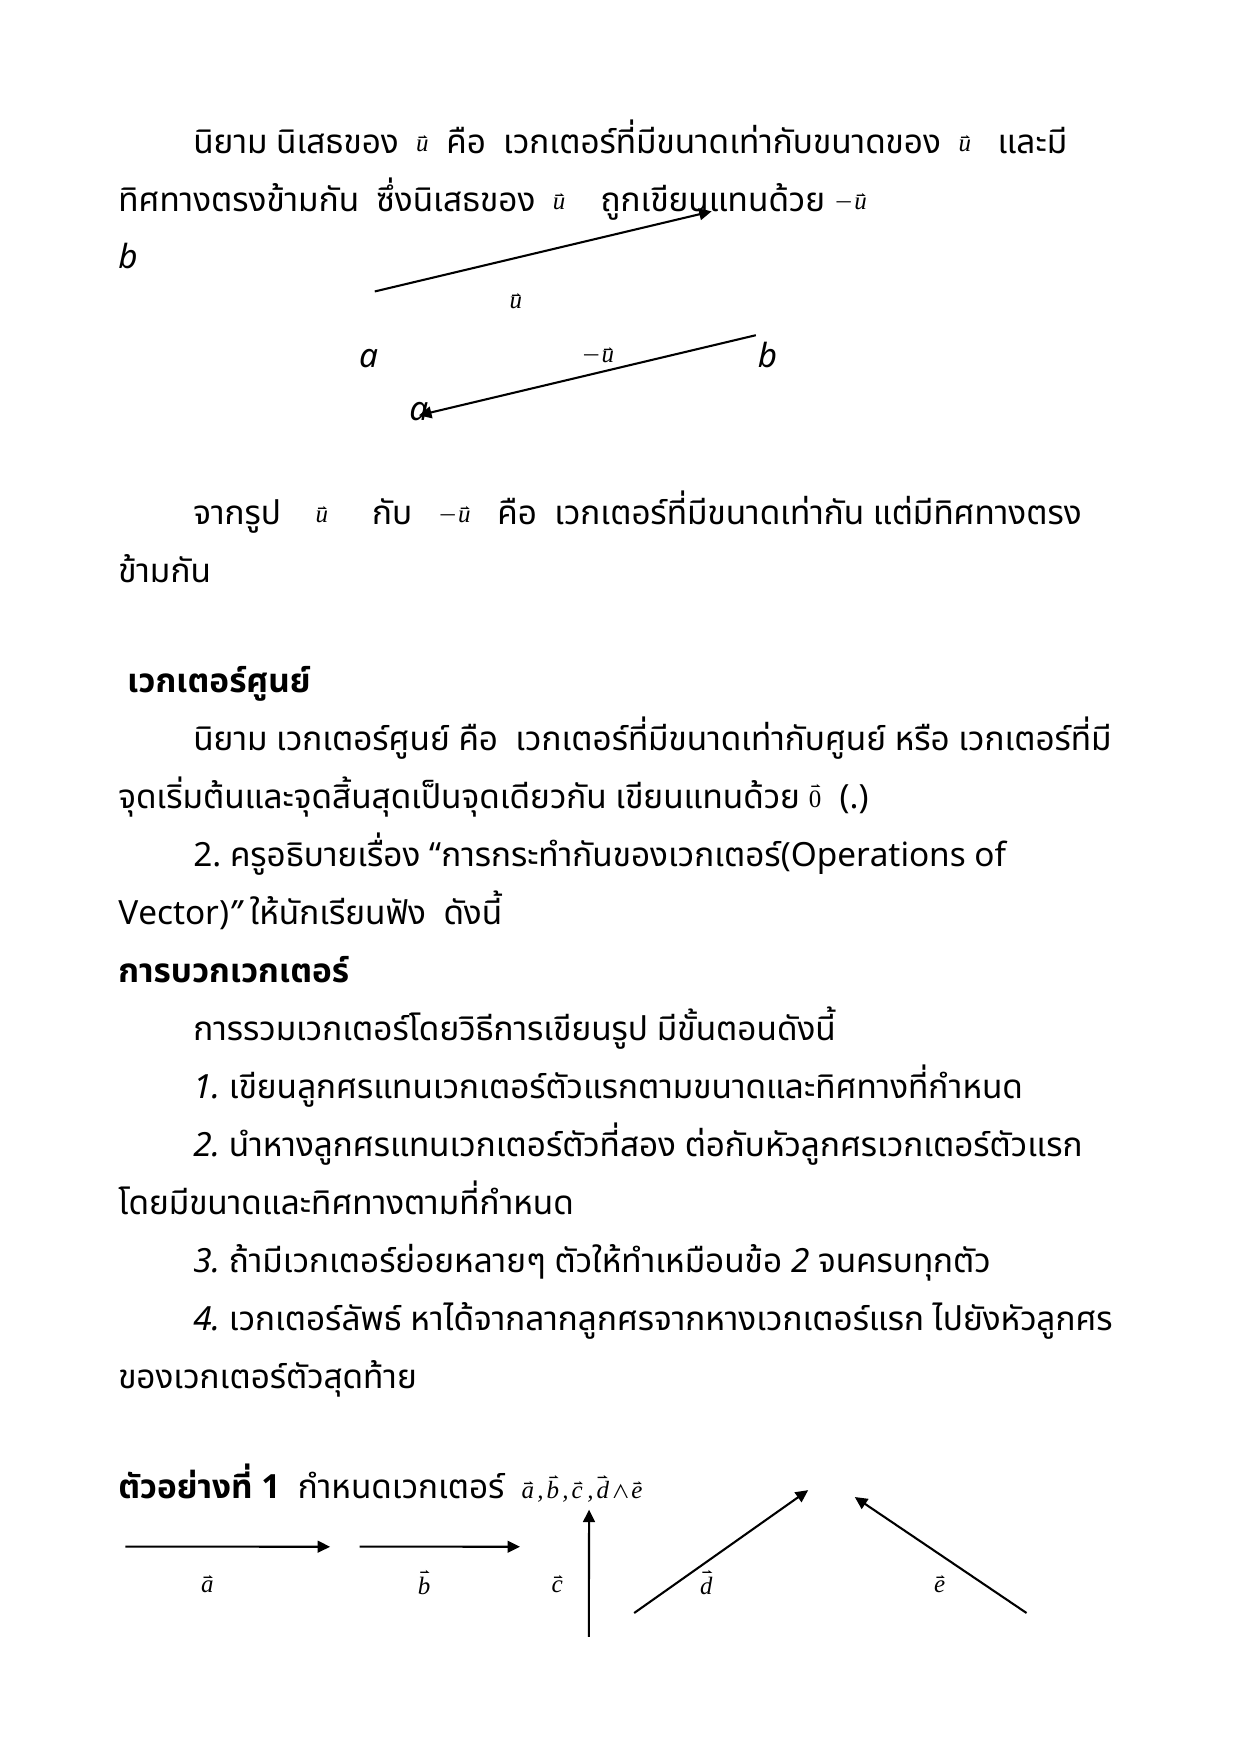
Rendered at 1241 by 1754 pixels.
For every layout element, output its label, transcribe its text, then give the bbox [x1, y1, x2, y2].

text 2. ครูอธิบายเรื่อง “การกระทำกันของเวกเตอร์(Operations of Vector)” ให้นักเรียนฟัง ดังนี้ [118, 831, 1122, 939]
text 3. ถ้ามีเวกเตอร์ย่อยหลายๆ ตัวให้ทำเหมือนข้อ 2 จนครบทุกตัว [118, 1237, 1122, 1288]
text 4. เวกเตอร์ลัพธ์ หาได้จากลากลูกศรจากหางเวกเตอร์แรก ไปยังหัวลูกศรของเวกเตอร์ตัวสุดท้าย [118, 1295, 1122, 1404]
text 2. นำหางลูกศรแทนเวกเตอร์ตัวที่สอง ต่อกับหัวลูกศรเวกเตอร์ตัวแรก โดยมีขนาดและทิศทางตามที่กำหนด [118, 1121, 1122, 1229]
text นิยาม นิเสธของ คือ เวกเตอร์ที่มีขนาดเท่ากับขนาดของ และมีทิศทางตรงข้ามกัน ซึ่งนิเสธของ ถูกเขียนแทนด้วย b [118, 118, 1122, 279]
text a b [118, 332, 1122, 378]
text การบวกเวกเตอร์ [118, 947, 1122, 997]
text การรวมเวกเตอร์โดยวิธีการเขียนรูป มีขั้นตอนดังนี้ [118, 1005, 1122, 1055]
text 1. เขียนลูกศรแทนเวกเตอร์ตัวแรกตามขนาดและทิศทางที่กำหนด [118, 1063, 1122, 1113]
text เวกเตอร์ศูนย์ [118, 657, 1122, 707]
text จากรูป กับ คือ เวกเตอร์ที่มีขนาดเท่ากัน แต่มีทิศทางตรงข้ามกัน [118, 489, 1122, 597]
text ตัวอย่างที่ 1 กำหนดเวกเตอร์ [118, 1463, 1122, 1514]
text a [118, 384, 1122, 430]
text นิยาม เวกเตอร์ศูนย์ คือ เวกเตอร์ที่มีขนาดเท่ากับศูนย์ หรือ เวกเตอร์ที่มีจุดเริ่มต้นและจุดสิ้นสุดเป็นจุดเดียวกัน เขียนแทนด้วย (.) [118, 715, 1122, 823]
